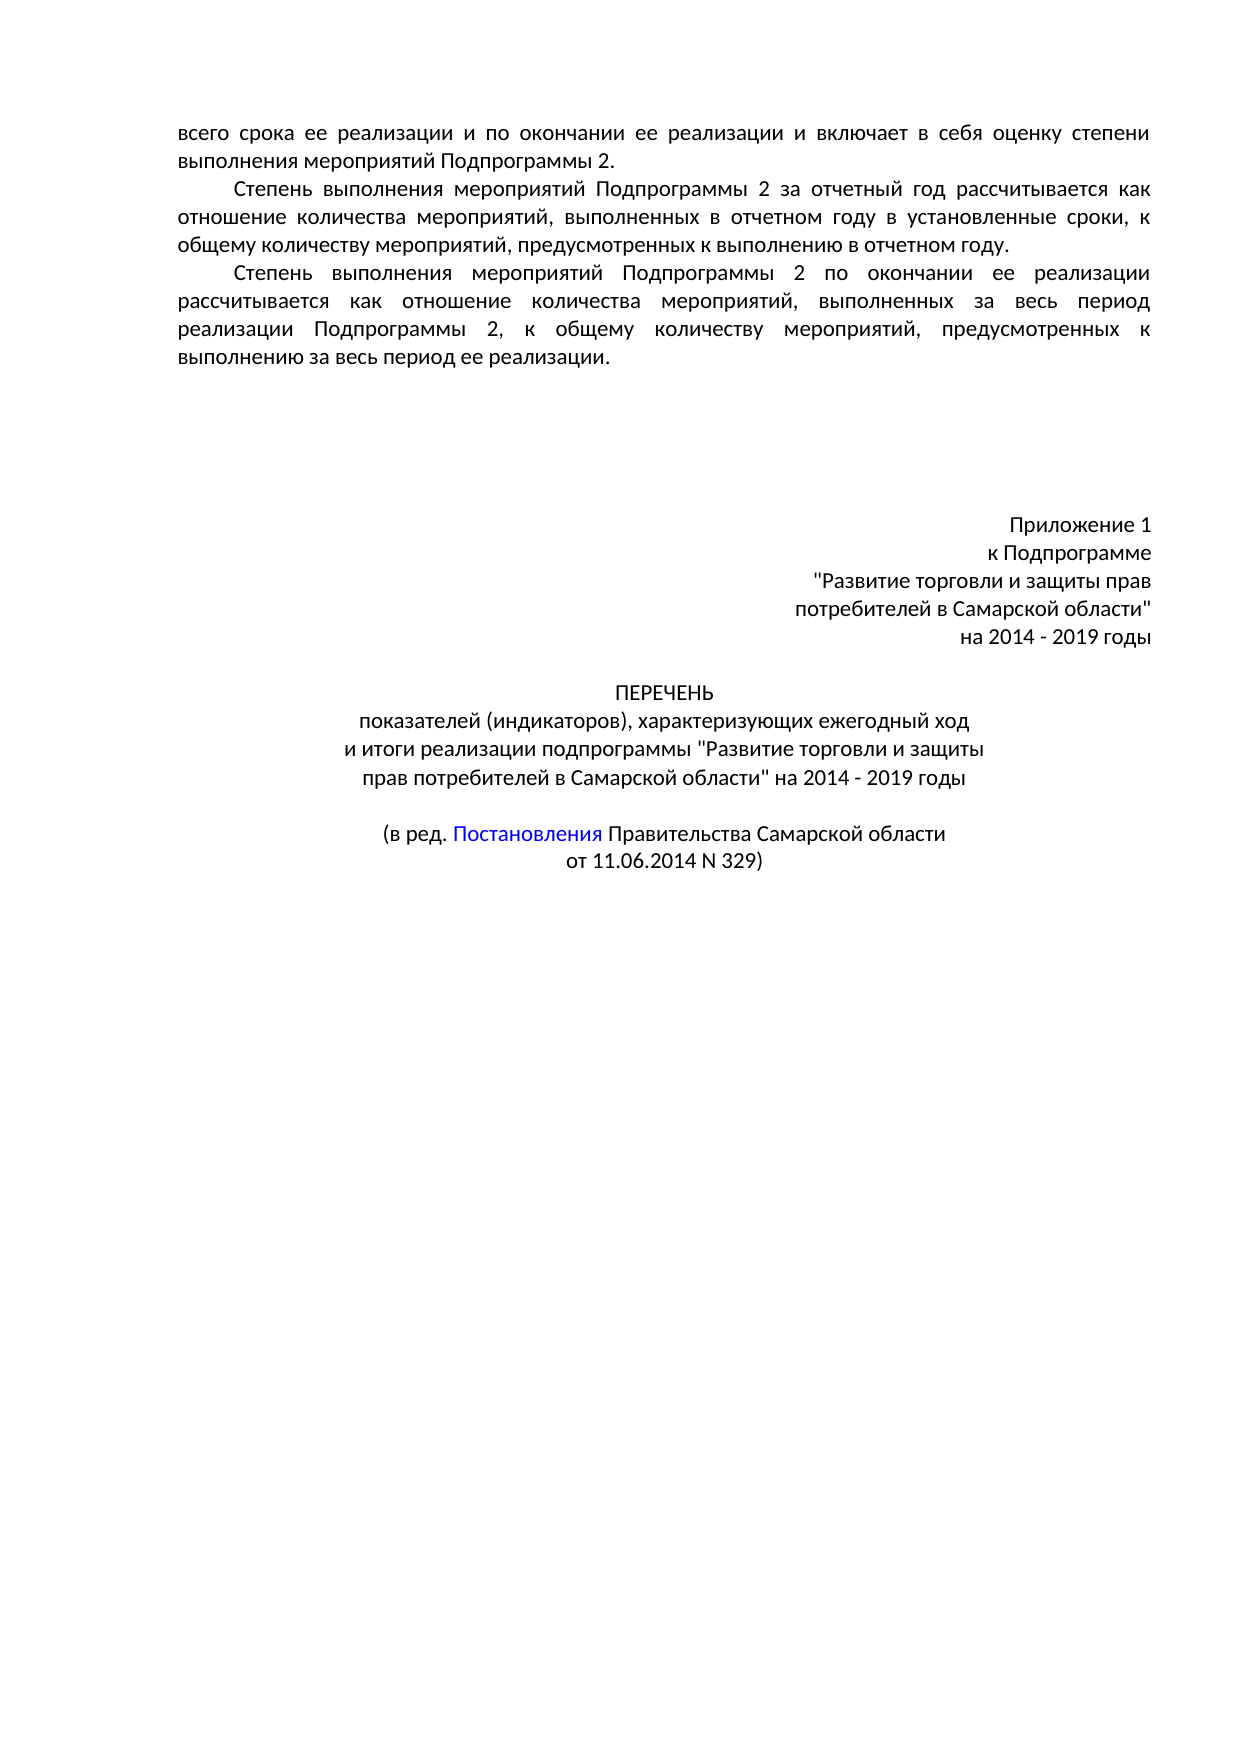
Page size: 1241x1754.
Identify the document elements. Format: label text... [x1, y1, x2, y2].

text прав потребителей в Самарской области" на 2014 - 2019 годы [177, 763, 1152, 791]
text показателей (индикаторов), характеризующих ежегодный ход [177, 707, 1152, 734]
text к Подпрограмме [177, 538, 1152, 566]
text потребителей в Самарской области" [177, 594, 1152, 622]
text и итоги реализации подпрограммы "Развитие торговли и защиты [177, 734, 1152, 763]
text ПЕРЕЧЕНЬ [177, 678, 1152, 707]
text Степень выполнения мероприятий Подпрограммы 2 по окончании ее реализации рассчитывается как отношение количества мероприятий, выполненных за весь период реализации Подпрограммы 2, к общему количеству мероприятий, предусмотренных к выполнению за весь период ее реализации. [177, 258, 1152, 370]
text Приложение 1 [177, 510, 1152, 538]
text (в ред. Постановления Правительства Самарской области [177, 819, 1152, 847]
text на 2014 - 2019 годы [177, 622, 1152, 651]
text Степень выполнения мероприятий Подпрограммы 2 за отчетный год рассчитывается как отношение количества мероприятий, выполненных в отчетном году в установленные сроки, к общему количеству мероприятий, предусмотренных к выполнению в отчетном году. [177, 174, 1152, 258]
text "Развитие торговли и защиты прав [177, 566, 1152, 594]
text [177, 118, 1152, 174]
text от 11.06.2014 N 329) [177, 847, 1152, 875]
